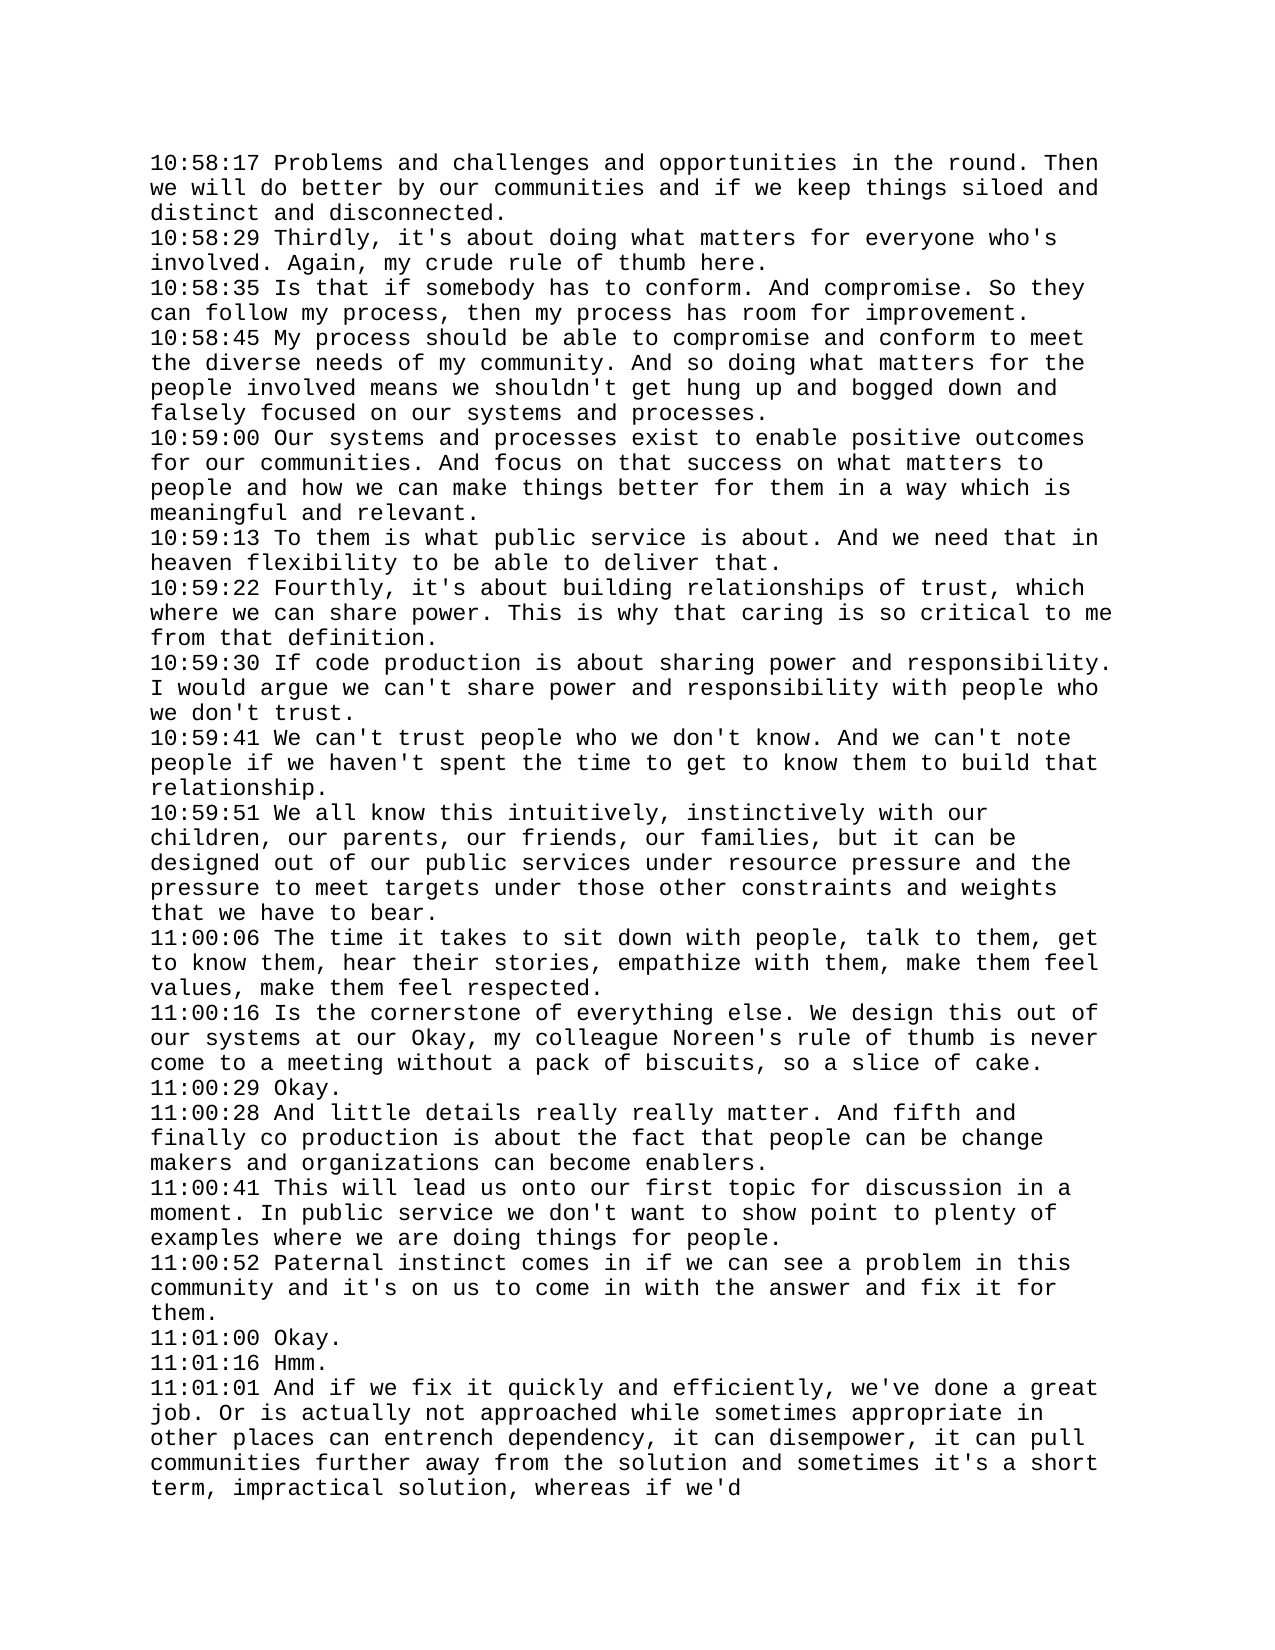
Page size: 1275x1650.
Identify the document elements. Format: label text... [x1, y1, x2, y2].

text 11:00:52 Paternal instinct comes in if we can see a problem in this community and it's on us to come in with the answer and fix it for them. [150, 1250, 1125, 1325]
text 10:59:00 Our systems and processes exist to enable positive outcomes for our communities. And focus on that success on what matters to people and how we can make things better for them in a way which is meaningful and relevant. [150, 425, 1125, 525]
text 10:59:51 We all know this intuitively, instinctively with our children, our parents, our friends, our families, but it can be designed out of our public services under resource pressure and the pressure to meet targets under those other constraints and weights that we have to bear. [150, 800, 1125, 925]
text 11:00:41 This will lead us onto our first topic for discussion in a moment. In public service we don't want to show point to plenty of examples where we are doing things for people. [150, 1175, 1125, 1250]
text 10:59:30 If code production is about sharing power and responsibility. I would argue we can't share power and responsibility with people who we don't trust. [150, 650, 1125, 725]
text 10:59:13 To them is what public service is about. And we need that in heaven flexibility to be able to deliver that. [150, 525, 1125, 575]
text 10:58:35 Is that if somebody has to conform. And compromise. So they can follow my process, then my process has room for improvement. [150, 275, 1125, 325]
text 11:00:06 The time it takes to sit down with people, talk to them, get to know them, hear their stories, empathize with them, make them feel values, make them feel respected. [150, 925, 1125, 1000]
text 10:58:17 Problems and challenges and opportunities in the round. Then we will do better by our communities and if we keep things siloed and distinct and disconnected. [150, 150, 1125, 225]
text 11:01:16 Hmm. [150, 1350, 1125, 1375]
text 11:01:01 And if we fix it quickly and efficiently, we've done a great job. Or is actually not approached while sometimes appropriate in other places can entrench dependency, it can disempower, it can pull communities further away from the solution and sometimes it's a short term, impractical solution, whereas if we'd [150, 1375, 1125, 1500]
text 10:58:45 My process should be able to compromise and conform to meet the diverse needs of my community. And so doing what matters for the people involved means we shouldn't get hung up and bogged down and falsely focused on our systems and processes. [150, 325, 1125, 425]
text 11:00:29 Okay. [150, 1075, 1125, 1100]
text 11:00:28 And little details really really matter. And fifth and finally co production is about the fact that people can be change makers and organizations can become enablers. [150, 1100, 1125, 1175]
text 11:01:00 Okay. [150, 1325, 1125, 1350]
text 10:59:41 We can't trust people who we don't know. And we can't note people if we haven't spent the time to get to know them to build that relationship. [150, 725, 1125, 800]
text 10:59:22 Fourthly, it's about building relationships of trust, which where we can share power. This is why that caring is so critical to me from that definition. [150, 575, 1125, 650]
text 10:58:29 Thirdly, it's about doing what matters for everyone who's involved. Again, my crude rule of thumb here. [150, 225, 1125, 275]
text 11:00:16 Is the cornerstone of everything else. We design this out of our systems at our Okay, my colleague Noreen's rule of thumb is never come to a meeting without a pack of biscuits, so a slice of cake. [150, 1000, 1125, 1075]
